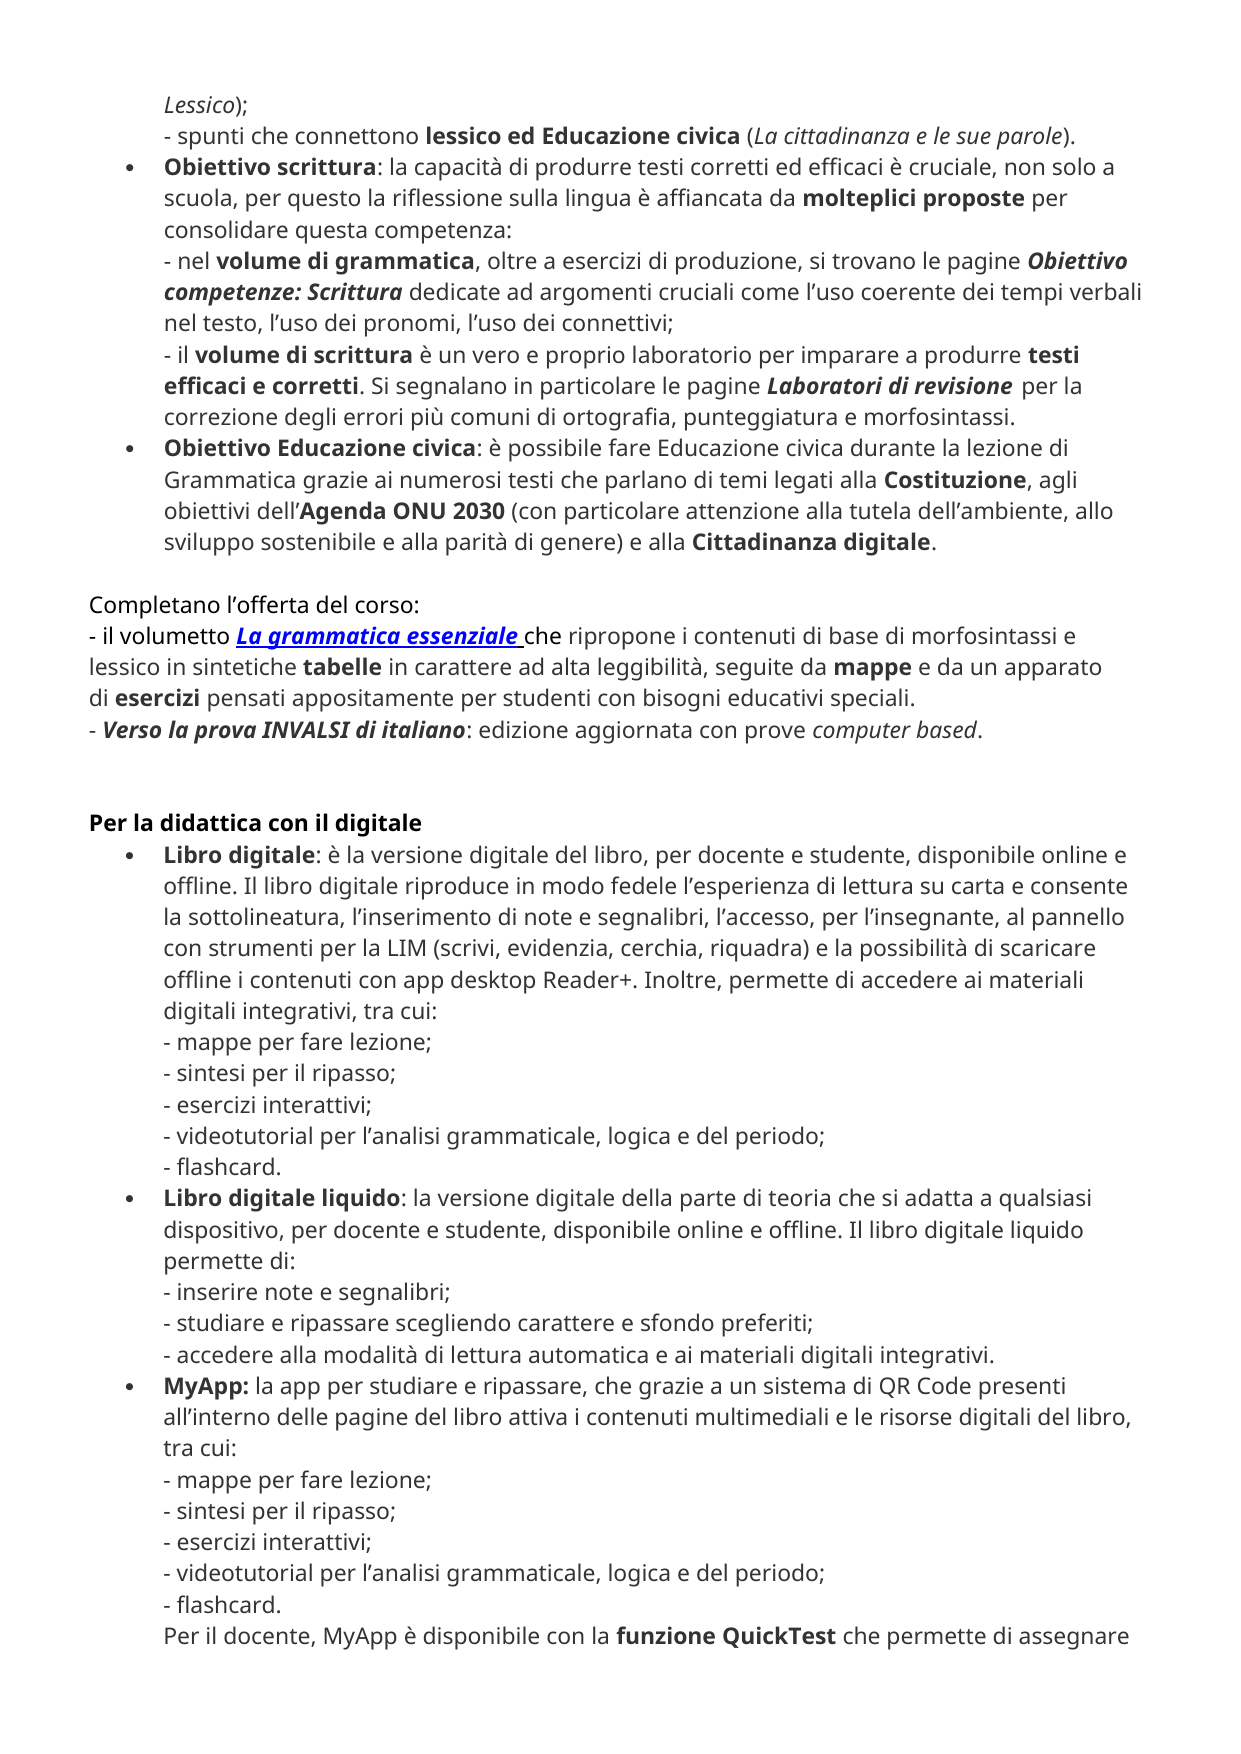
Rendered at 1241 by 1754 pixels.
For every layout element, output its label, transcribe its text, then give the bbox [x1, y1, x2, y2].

list Obiettivo scrittura: la capacità di produrre testi corretti ed efficaci è cruciale, non solo a scuola, per questo la riflessione sulla lingua è affiancata da molteplici proposte per consolidare questa competenza: - nel volume di grammatica, oltre a esercizi di produzione, si trovano le pagine Obiettivo competenze: Scrittura dedicate ad argomenti cruciali come l’uso coerente dei tempi verbali nel testo, l’uso dei pronomi, l’uso dei connettivi; - il volume di scrittura è un vero e proprio laboratorio per imparare a produrre testi efficaci e corretti. Si segnalano in particolare le pagine Laboratori di revisione per la correzione degli errori più comuni di ortografia, punteggiatura e morfosintassi. [126, 151, 1152, 432]
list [126, 1370, 1152, 1651]
text Completano l’offerta del corso: - il volumetto La grammatica essenziale che ripropone i contenuti di base di morfosintassi e lessico in sintetiche tabelle in carattere ad alta leggibilità, seguite da mappe e da un apparato di esercizi pensati appositamente per studenti con bisogni educativi speciali. - Verso la prova INVALSI di italiano: edizione aggiornata con prove computer based. [89, 557, 1152, 745]
list Libro digitale: è la versione digitale del libro, per docente e studente, disponibile online e offline. Il libro digitale riproduce in modo fedele l’esperienza di lettura su carta e consente la sottolineatura, l’inserimento di note e segnalibri, l’accesso, per l’insegnante, al pannello con strumenti per la LIM (scrivi, evidenzia, cerchia, riquadra) e la possibilità di scaricare offline i contenuti con app desktop Reader+. Inoltre, permette di accedere ai materiali digitali integrativi, tra cui: - mappe per fare lezione; - sintesi per il ripasso; - esercizi interattivi; - videotutorial per l’analisi grammaticale, logica e del periodo; - flashcard. [126, 839, 1152, 1182]
list Obiettivo Educazione civica: è possibile fare Educazione civica durante la lezione di Grammatica grazie ai numerosi testi che parlano di temi legati alla Costituzione, agli obiettivi dell’Agenda ONU 2030 (con particolare attenzione alla tutela dell’ambiente, allo sviluppo sostenibile e alla parità di genere) e alla Cittadinanza digitale. [126, 432, 1152, 557]
list Libro digitale liquido: la versione digitale della parte di teoria che si adatta a qualsiasi dispositivo, per docente e studente, disponibile online e offline. Il libro digitale liquido permette di: - inserire note e segnalibri; - studiare e ripassare scegliendo carattere e sfondo preferiti; - accedere alla modalità di lettura automatica e ai materiali digitali integrativi. [126, 1182, 1152, 1370]
text Per la didattica con il digitale [89, 807, 1152, 839]
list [126, 89, 1152, 151]
